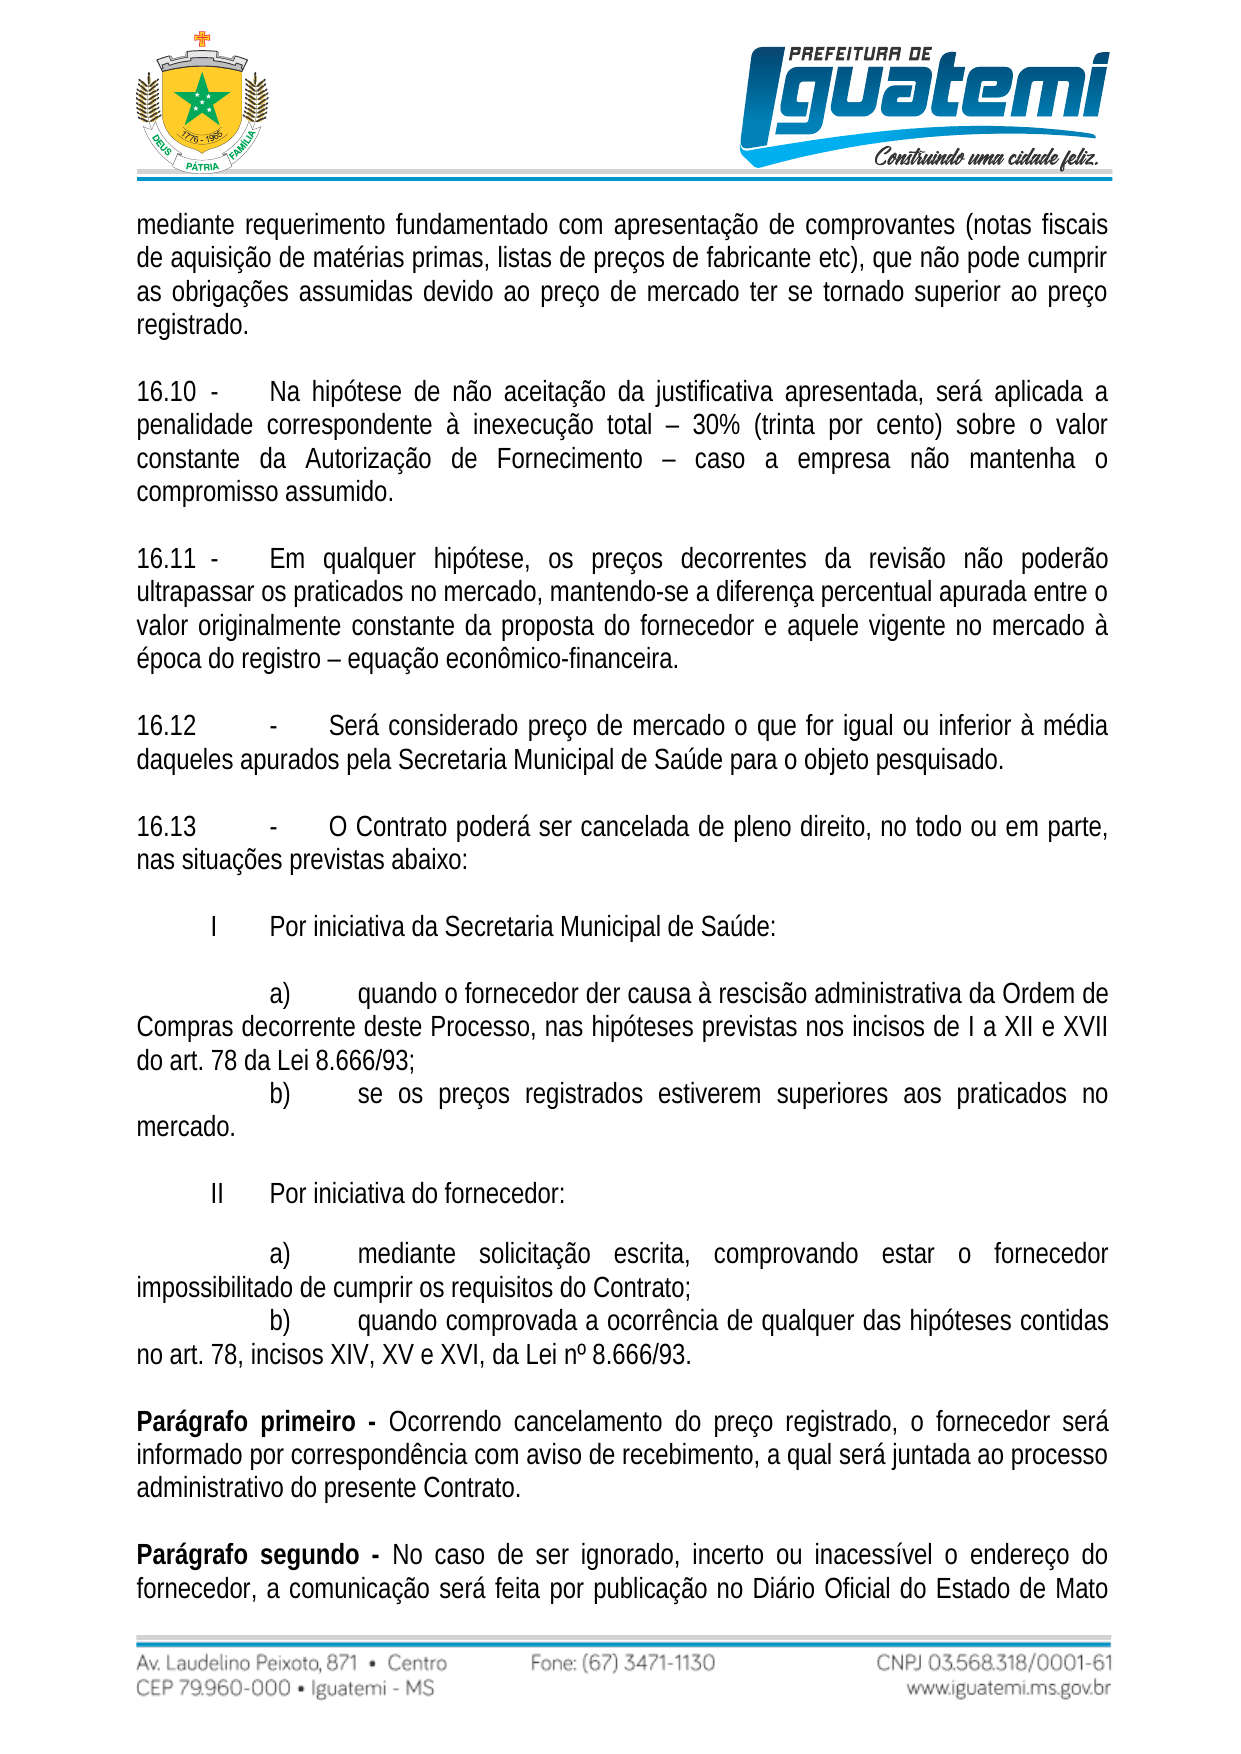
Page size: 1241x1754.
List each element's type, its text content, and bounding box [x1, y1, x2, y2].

text a) mediante solicitação escrita, comprovando estar o fornecedor impossibilitado de cumprir os requisitos do Contrato; [136, 1237, 1110, 1303]
text I Por iniciativa da Secretaria Municipal de Saúde: [136, 909, 1110, 942]
text b) se os preços registrados estiverem superiores aos praticados no mercado. [136, 1076, 1110, 1143]
text 16.13 - O Contrato poderá ser cancelada de pleno direito, no todo ou em parte, nas situações previstas abaixo: [136, 809, 1110, 876]
picture [136, 1635, 1113, 1703]
text 16.12 - Será considerado preço de mercado o que for igual ou inferior à média daqueles apurados pela Secretaria Municipal de Saúde para o objeto pesquisado. [136, 708, 1110, 775]
text 16.10 - Na hipótese de não aceitação da justificativa apresentada, será aplicada a penalidade correspondente à inexecução total – 30% (trinta por cento) sobre o valor constante da Autorização de Fornecimento – caso a empresa não mantenha o compromisso assumido. [136, 374, 1110, 508]
text 16.11 - Em qualquer hipótese, os preços decorrentes da revisão não poderão ultrapassar os praticados no mercado, mantendo-se a diferença percentual apurada entre o valor originalmente constante da proposta do fornecedor e aquele vigente no mercado à época do registro – equação econômico-financeira. [136, 541, 1110, 675]
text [136, 1537, 1110, 1604]
text II Por iniciativa do fornecedor: [136, 1176, 1110, 1210]
text a) quando o fornecedor der causa à rescisão administrativa da Ordem de Compras decorrente deste Processo, nas hipóteses previstas nos incisos de I a XII e XVII do art. 78 da Lei 8.666/93; [136, 976, 1110, 1076]
text b) quando comprovada a ocorrência de qualquer das hipóteses contidas no art. 78, incisos XIV, XV e XVI, da Lei nº 8.666/93. [136, 1303, 1110, 1370]
text Parágrafo primeiro - Ocorrendo cancelamento do preço registrado, o fornecedor será informado por correspondência com aviso de recebimento, a qual será juntada ao processo administrativo do presente Contrato. [136, 1404, 1110, 1504]
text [136, 207, 1110, 341]
